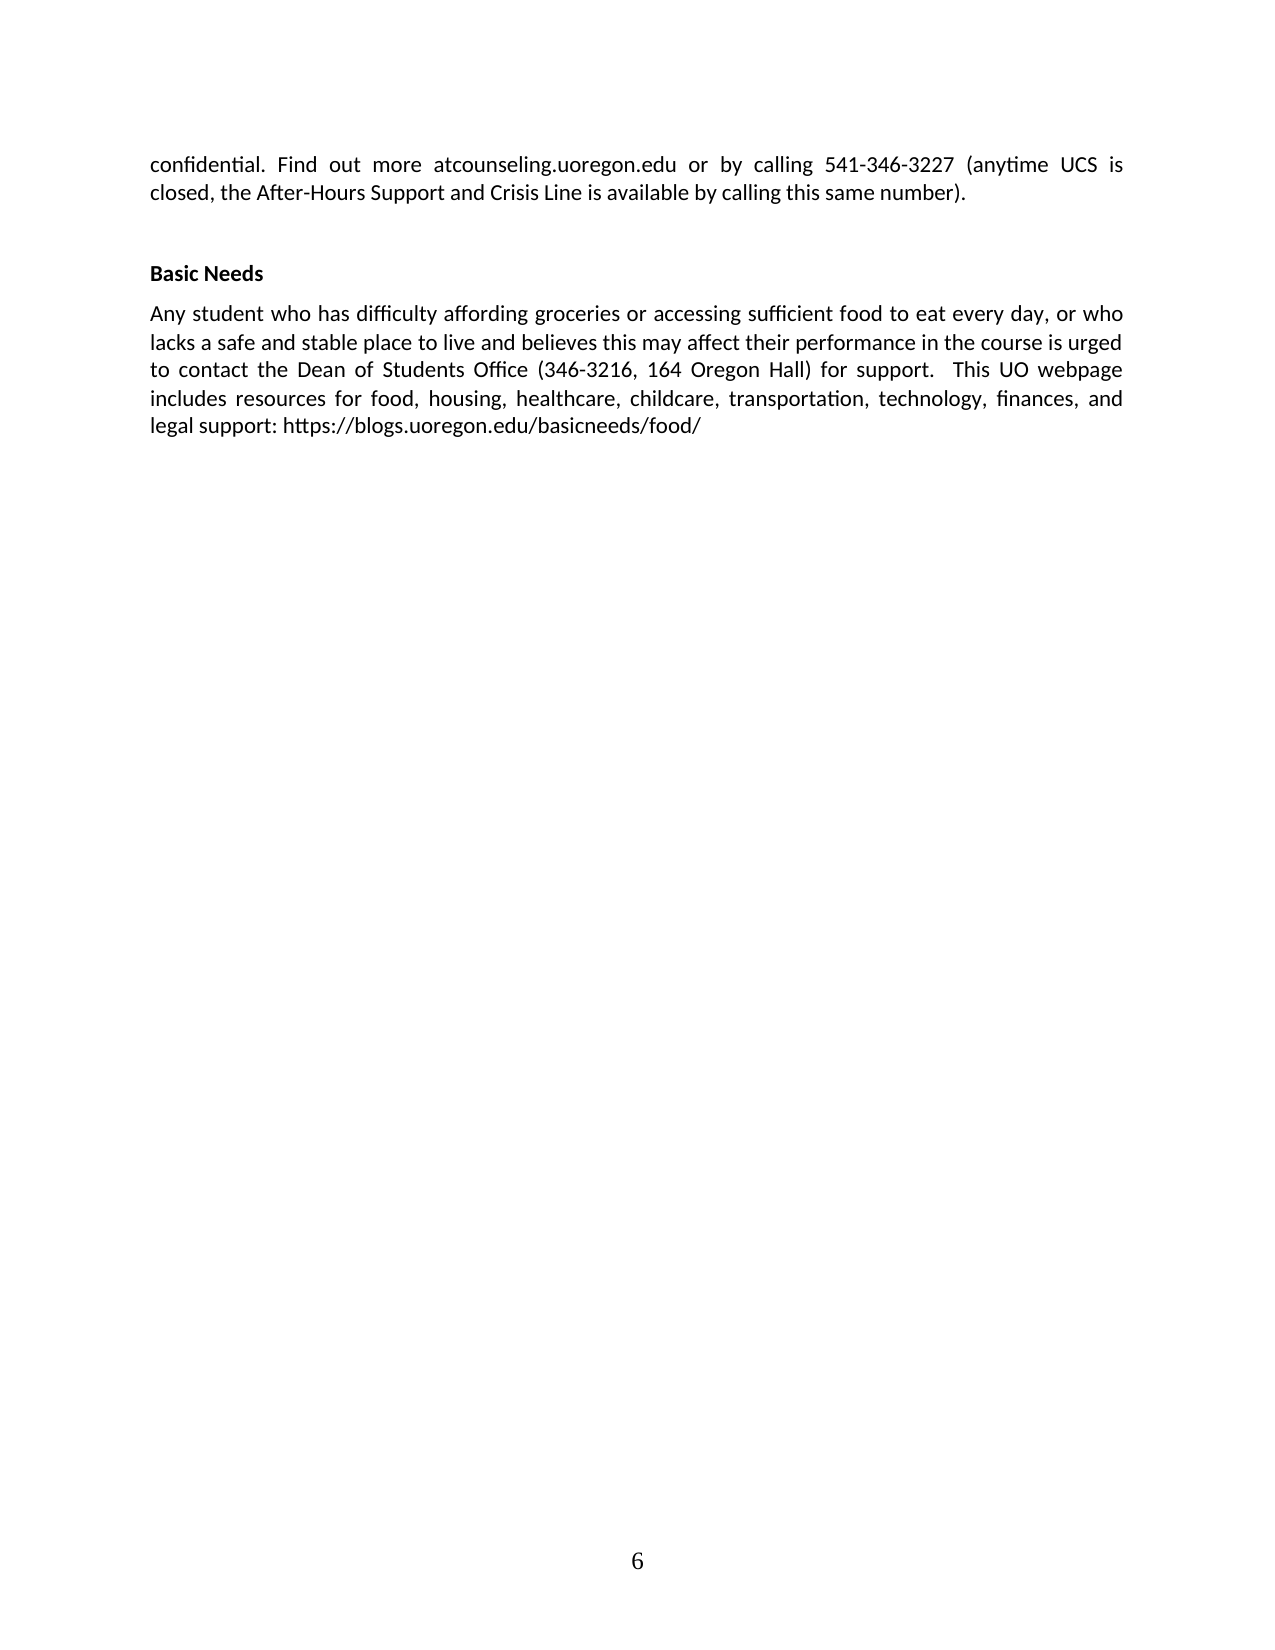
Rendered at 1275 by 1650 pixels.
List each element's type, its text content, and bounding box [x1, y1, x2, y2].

text Basic Needs [150, 259, 1125, 287]
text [150, 150, 1125, 206]
text Any student who has difficulty affording groceries or accessing sufficient food to eat every day, or who lacks a safe and stable place to live and believes this may affect their performance in the course is urged to contact the Dean of Students Office (346-3216, 164 Oregon Hall) for support. This UO webpage includes resources for food, housing, healthcare, childcare, transportation, technology, finances, and legal support: https://blogs.uoregon.edu/basicneeds/food/ [150, 299, 1125, 440]
